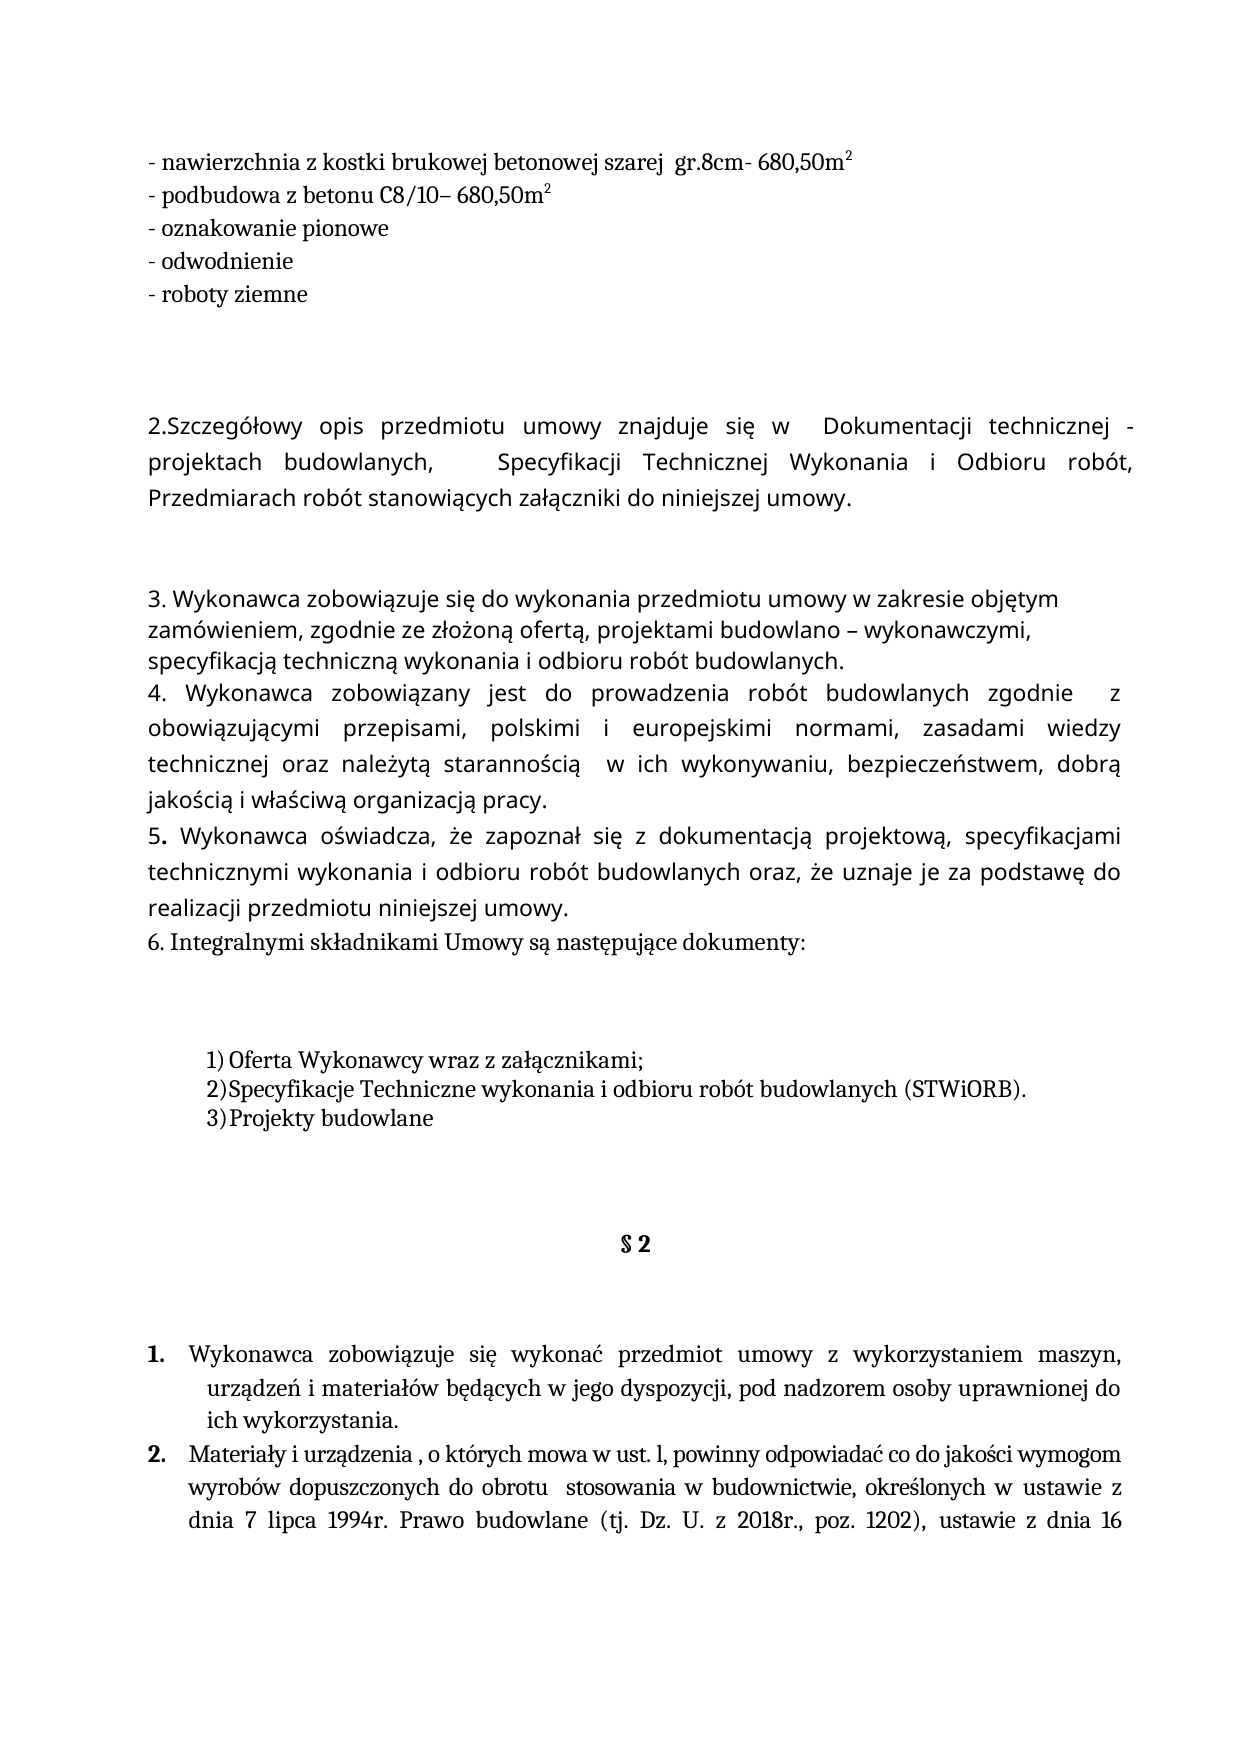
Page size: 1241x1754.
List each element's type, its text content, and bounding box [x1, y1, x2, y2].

text - podbudowa z betonu C8/10– 680,50m2 [148, 181, 1122, 209]
text 6. Integralnymi składnikami Umowy są następujące dokumenty: [148, 928, 1135, 957]
text - roboty ziemne [148, 280, 1122, 308]
text 2.Szczegółowy opis przedmiotu umowy znajduje się w Dokumentacji technicznej -projektach budowlanych, Specyfikacji Technicznej Wykonania i Odbioru robót, Przedmiarach robót stanowiących załączniki do niniejszej umowy. [83, 346, 1199, 578]
list Oferta Wykonawcy wraz z załącznikami; [142, 982, 1187, 1075]
text 3. Wykonawca zobowiązuje się do wykonania przedmiotu umowy w zakresie objętym zamówieniem, zgodnie ze złożoną ofertą, projektami budowlano – wykonawczymi, specyfikacją techniczną wykonania i odbioru robót budowlanych. [148, 583, 1122, 676]
list Wykonawca zobowiązuje się wykonać przedmiot umowy z wykorzystaniem maszyn, urządzeń i materiałów będących w jego dyspozycji, pod nadzorem osoby uprawnionej do ich wykorzystania. [83, 1276, 1187, 1375]
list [83, 1375, 1187, 1599]
text - odwodnienie [148, 247, 1122, 275]
list Projekty budowlane [142, 1104, 1187, 1197]
text 4. Wykonawca zobowiązany jest do prowadzenia robót budowlanych zgodnie z obowiązującymi przepisami, polskimi i europejskimi normami, zasadami wiedzy technicznej oraz należytą starannością w ich wykonywaniu, bezpieczeństwem, dobrą jakością i właściwą organizacją pracy. [148, 676, 1122, 816]
text - nawierzchnia z kostki brukowej betonowej szarej gr.8cm- 680,50m2 [148, 148, 1122, 176]
text § 2 [148, 1230, 1122, 1259]
text 5. Wykonawca oświadcza, że zapoznał się z dokumentacją projektową, specyfikacjami technicznymi wykonania i odbioru robót budowlanych oraz, że uznaje je za podstawę do realizacji przedmiotu niniejszej umowy. [148, 820, 1122, 923]
list Specyfikacje Techniczne wykonania i odbioru robót budowlanych (STWiORB). [142, 1075, 1187, 1104]
text - oznakowanie pionowe [148, 214, 1122, 242]
